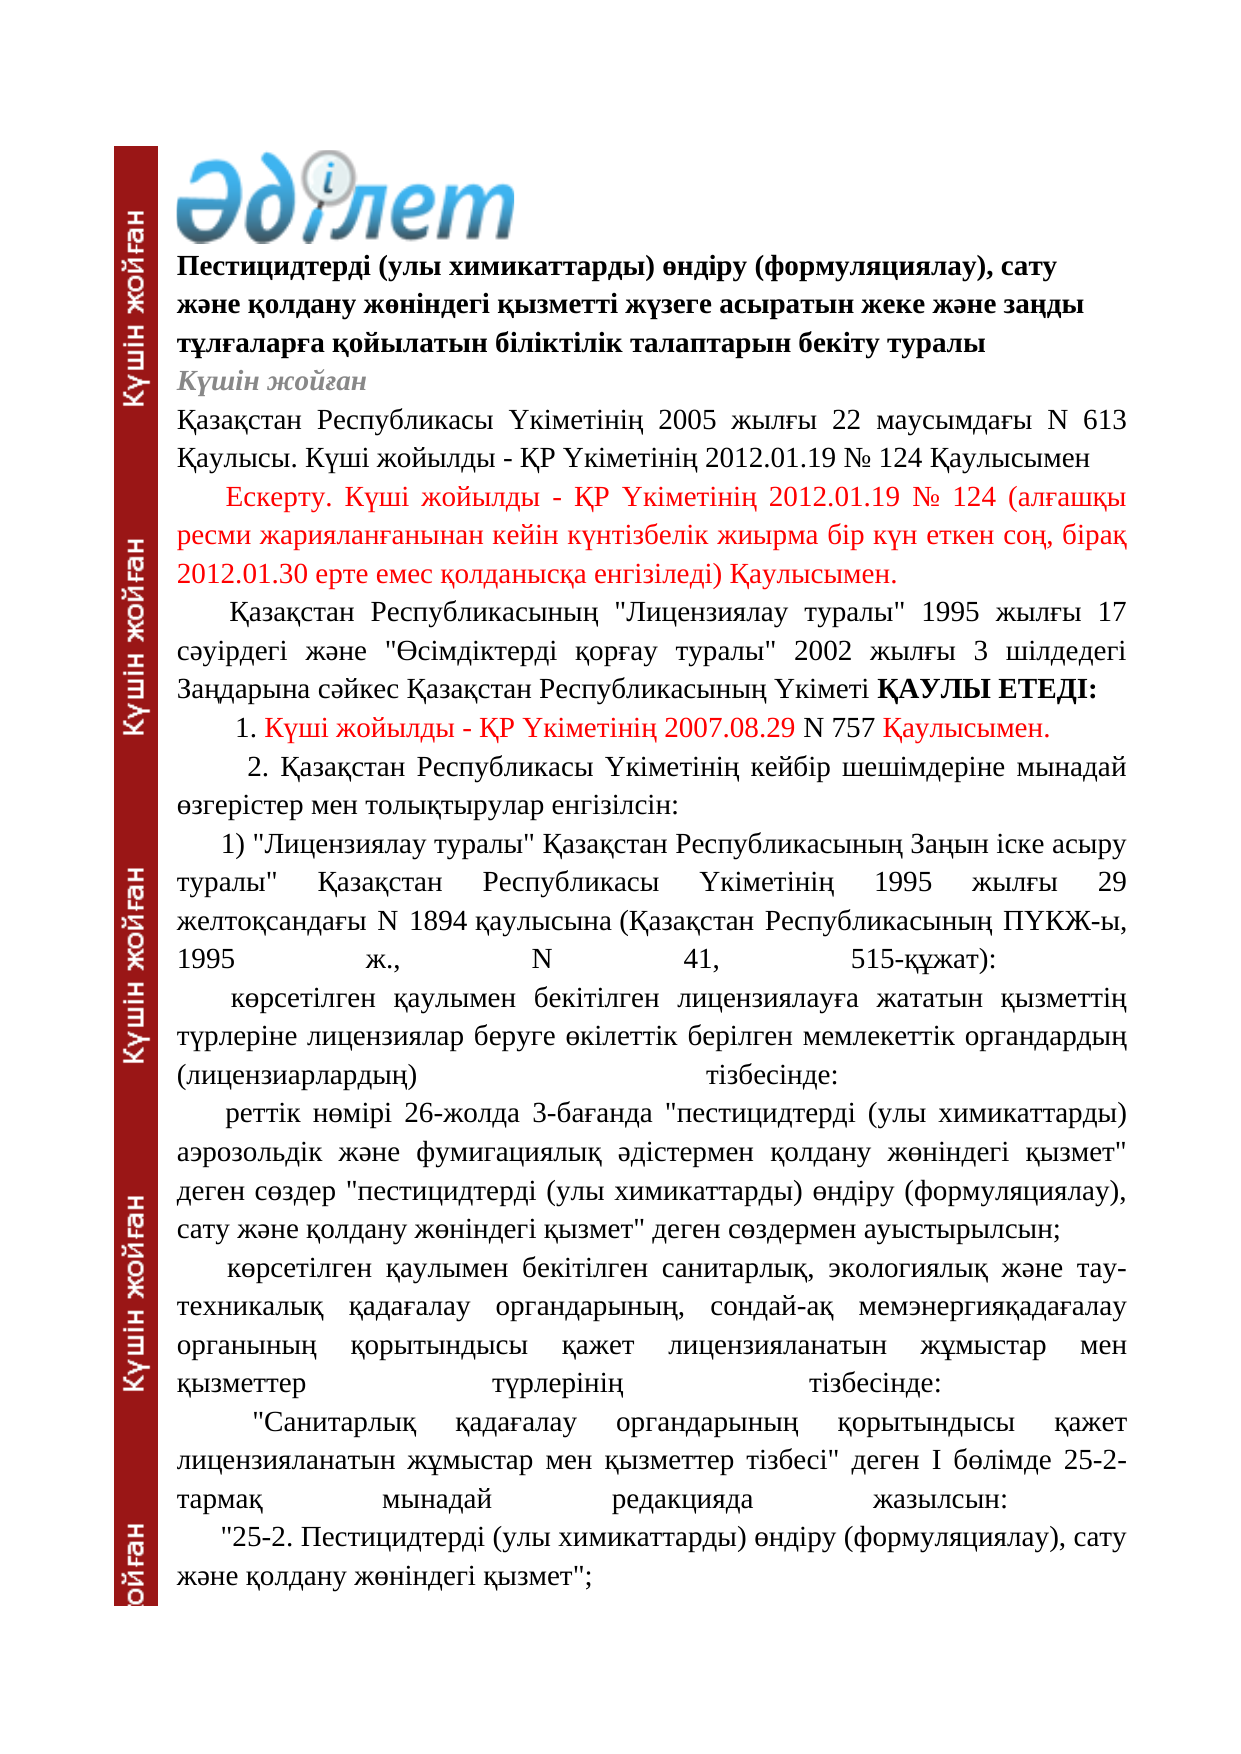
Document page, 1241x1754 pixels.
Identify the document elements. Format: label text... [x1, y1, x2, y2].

text көрсетiлген қаулымен бекiтiлген санитарлық, экологиялық және тау-техникалық қадағалау органдарының, сондай-ақ мемэнергияқадағалау органының қорытындысы қажет лицензияланатын жұмыстар мен қызметтер түрлерінің тiзбесiнде: "Санитарлық қадағалау органдарының қорытындысы қажет лицензияланатын жұмыстар мен қызметтер тiзбесi" деген I бөлiмде 25-2-тармақ мынадай редакцияда жазылсын: "25-2. Пестицидтердi (улы химикаттарды) өндiру (формуляциялау), сату және қолдану жөнiндегi қызмет"; [112, 1250, 1128, 1592]
text Күшін жойған [112, 363, 1128, 397]
picture [114, 146, 158, 248]
text Ескерту. Күші жойылды - ҚР Үкіметінің 2012.01.19 № 124 (алғашқы ресми жарияланғанынан кейін күнтізбелік жиырма бір күн еткен соң, бірақ 2012.01.30 ерте емес қолданысқа енгізіледі) Қаулысымен. [112, 479, 1128, 589]
text Қазақстан Республикасының "Лицензиялау туралы" 1995 жылғы 17 cәуipдегі және "Өсiмдiктердi қорғау туралы" 2002 жылғы 3 шiлдедегі Заңдарына сәйкес Қазақстан Республикасының Үкіметі ҚАУЛЫ ЕТЕДI: [112, 594, 1128, 705]
picture [114, 358, 158, 363]
text 2. Қазақстан Республикасы Үкiметiнiң кейбiр шешiмдерiне мынадай өзгерiстер мен толықтырулар енгiзiлсiн: [112, 749, 1128, 821]
picture [114, 474, 158, 479]
picture [114, 821, 158, 826]
text 1) "Лицензиялау туралы" Қазақстан Республикасының Заңын iске асыру туралы" Қазақстан Республикасы Үкiметiнiң 1995 жылғы 29 желтоқсандағы N 1894 қаулысына (Қазақстан Республикасының ПҮКЖ-ы, 1995 ж., N 41, 515-құжат): көрсетілген қаулымен бекiтiлген лицензиялауға жататын қызметтiң түрлерiне лицензиялар беруге өкiлеттік берiлген мемлекеттiк органдардың (лицензиарлардың) тiзбесiнде: реттiк нөмiрi 26-жолда 3-бағанда "пестицидтердi (улы химикаттарды) аэрозольдiк және фумигациялық әдiстермен қолдану жөнiндегi қызмет" деген сөздер "пестицидтерді (улы химикаттарды) өндiру (формуляциялау), сату және қолдану жөнiндегi қызмет" деген сөздермен ауыстырылсын; [112, 826, 1128, 1245]
picture [114, 397, 158, 402]
picture [114, 1245, 158, 1250]
text Қазақстан Республикасы Үкіметінің 2005 жылғы 22 маусымдағы N 613 Қаулысы. Күші жойылды - ҚР Үкіметінің 2012.01.19 № 124 Қаулысымен [112, 402, 1128, 474]
picture [114, 744, 158, 749]
text Пестицидтердi (улы химикаттарды) өндіру (формуляциялау), сату және қолдану жөніндегі қызметті жүзеге асыратын жеке және заңды тұлғаларға қойылатын бiлiктiлiк талаптарын бекiту туралы [112, 248, 1128, 358]
picture [114, 1592, 158, 1606]
text 1. Күші жойылды - ҚР Үкіметінің 2007.08.29 N 757 Қаулысымен. [112, 710, 1128, 744]
picture [114, 705, 158, 710]
picture [176, 150, 515, 244]
picture [114, 589, 158, 594]
